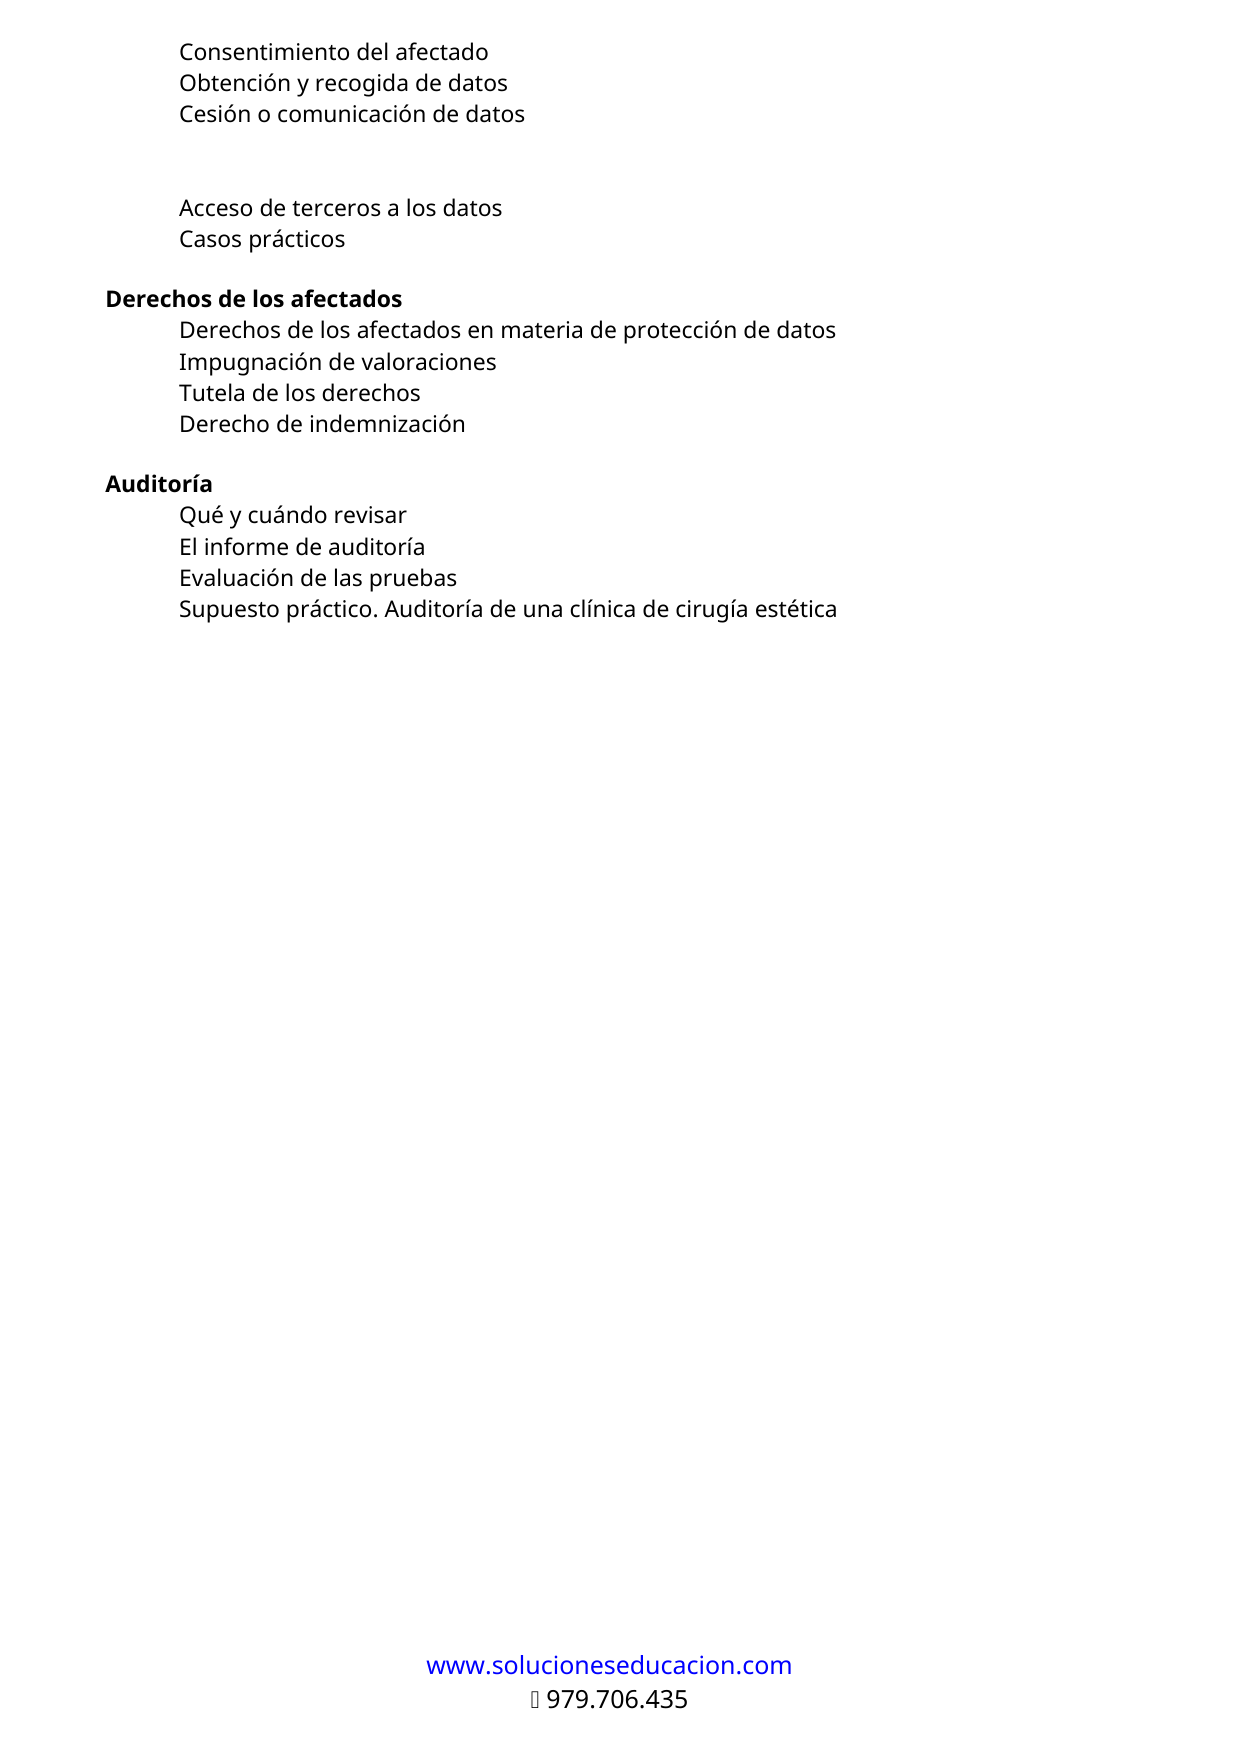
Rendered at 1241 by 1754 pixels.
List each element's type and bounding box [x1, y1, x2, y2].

table_cell [94, 35, 1144, 655]
